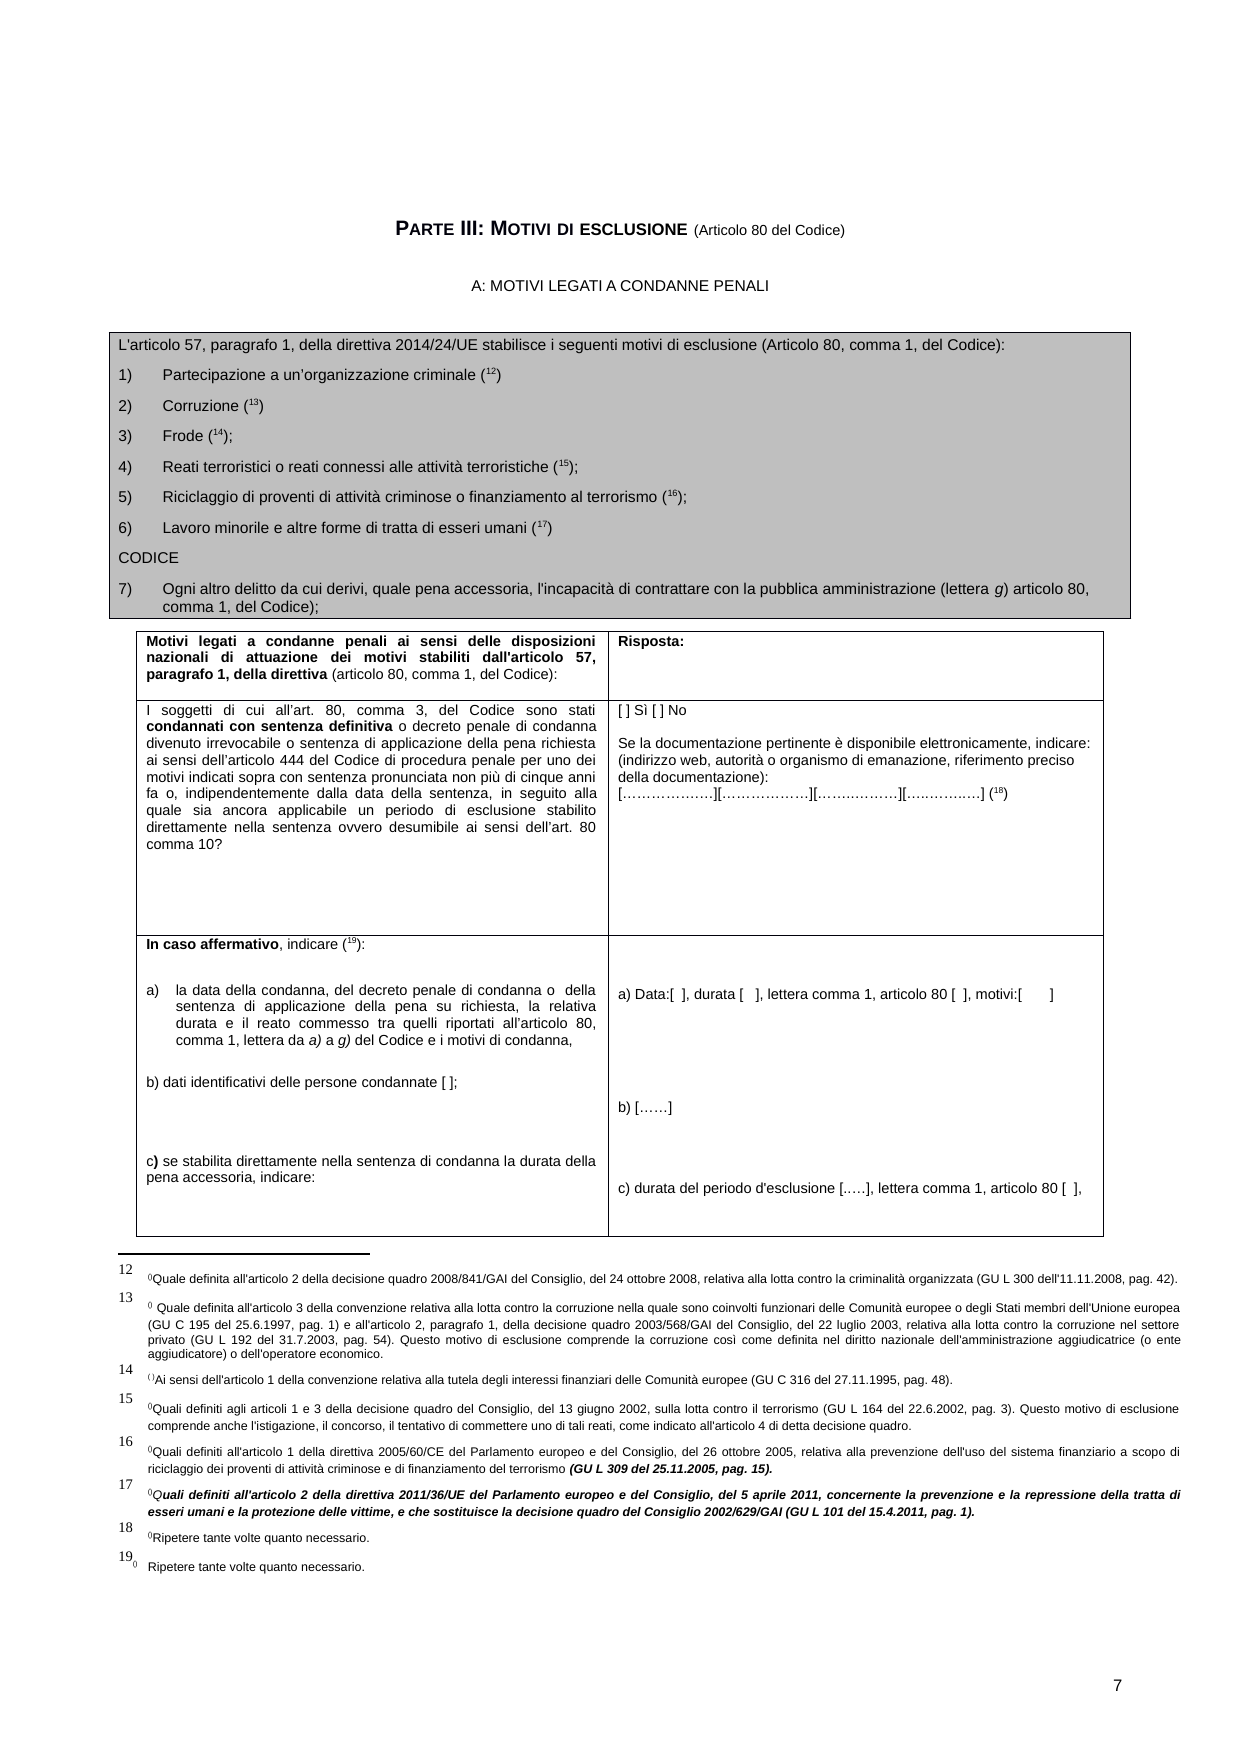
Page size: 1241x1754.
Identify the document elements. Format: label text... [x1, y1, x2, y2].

table_header Risposta: [609, 632, 1103, 700]
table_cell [137, 936, 608, 1236]
list Lavoro minorile e altre forme di tratta di esseri umani () [110, 515, 1130, 537]
title Parte III: Motivi di esclusione (Articolo 80 del Codice) [118, 215, 1122, 239]
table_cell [609, 936, 1103, 1236]
title A: Motivi legati a condanne penali [118, 277, 1122, 295]
list Partecipazione a un’organizzazione criminale () [110, 363, 1130, 384]
text L'articolo 57, paragrafo 1, della direttiva 2014/24/UE stabilisce i seguenti motivi di esclusione (Articolo 80, comma 1, del Codice): [110, 333, 1130, 353]
list Frode (); [110, 424, 1130, 445]
list Reati terroristici o reati connessi alle attività terroristiche (); [110, 454, 1130, 476]
list Ogni altro delitto da cui derivi, quale pena accessoria, l'incapacità di contrattare con la pubblica amministrazione (lettera g) articolo 80, comma 1, del Codice); [110, 576, 1130, 618]
list Corruzione () [110, 393, 1130, 414]
table_header Motivi legati a condanne penali ai sensi delle disposizioni nazionali di attuazione dei motivi stabiliti dall'articolo 57, paragrafo 1, della direttiva (articolo 80, comma 1, del Codice): [137, 632, 608, 700]
table_cell I soggetti di cui all’art. 80, comma 3, del Codice sono stati condannati con sentenza definitiva o decreto penale di condanna divenuto irrevocabile o sentenza di applicazione della pena richiesta ai sensi dell’articolo 444 del Codice di procedura penale per uno dei motivi indicati sopra con sentenza pronunciata non più di cinque anni fa o, indipendentemente dalla data della sentenza, in seguito alla quale sia ancora applicabile un periodo di esclusione stabilito direttamente nella sentenza ovvero desumibile ai sensi dell’art. 80 comma 10? [137, 701, 608, 934]
table_cell [ ] Sì [ ] No Se la documentazione pertinente è disponibile elettronicamente, indicare: (indirizzo web, autorità o organismo di emanazione, riferimento preciso della documentazione): […………….…][………………][……..………][…..……..…] () [609, 701, 1103, 934]
text CODICE [110, 546, 1130, 567]
list Riciclaggio di proventi di attività criminose o finanziamento al terrorismo (); [110, 485, 1130, 506]
